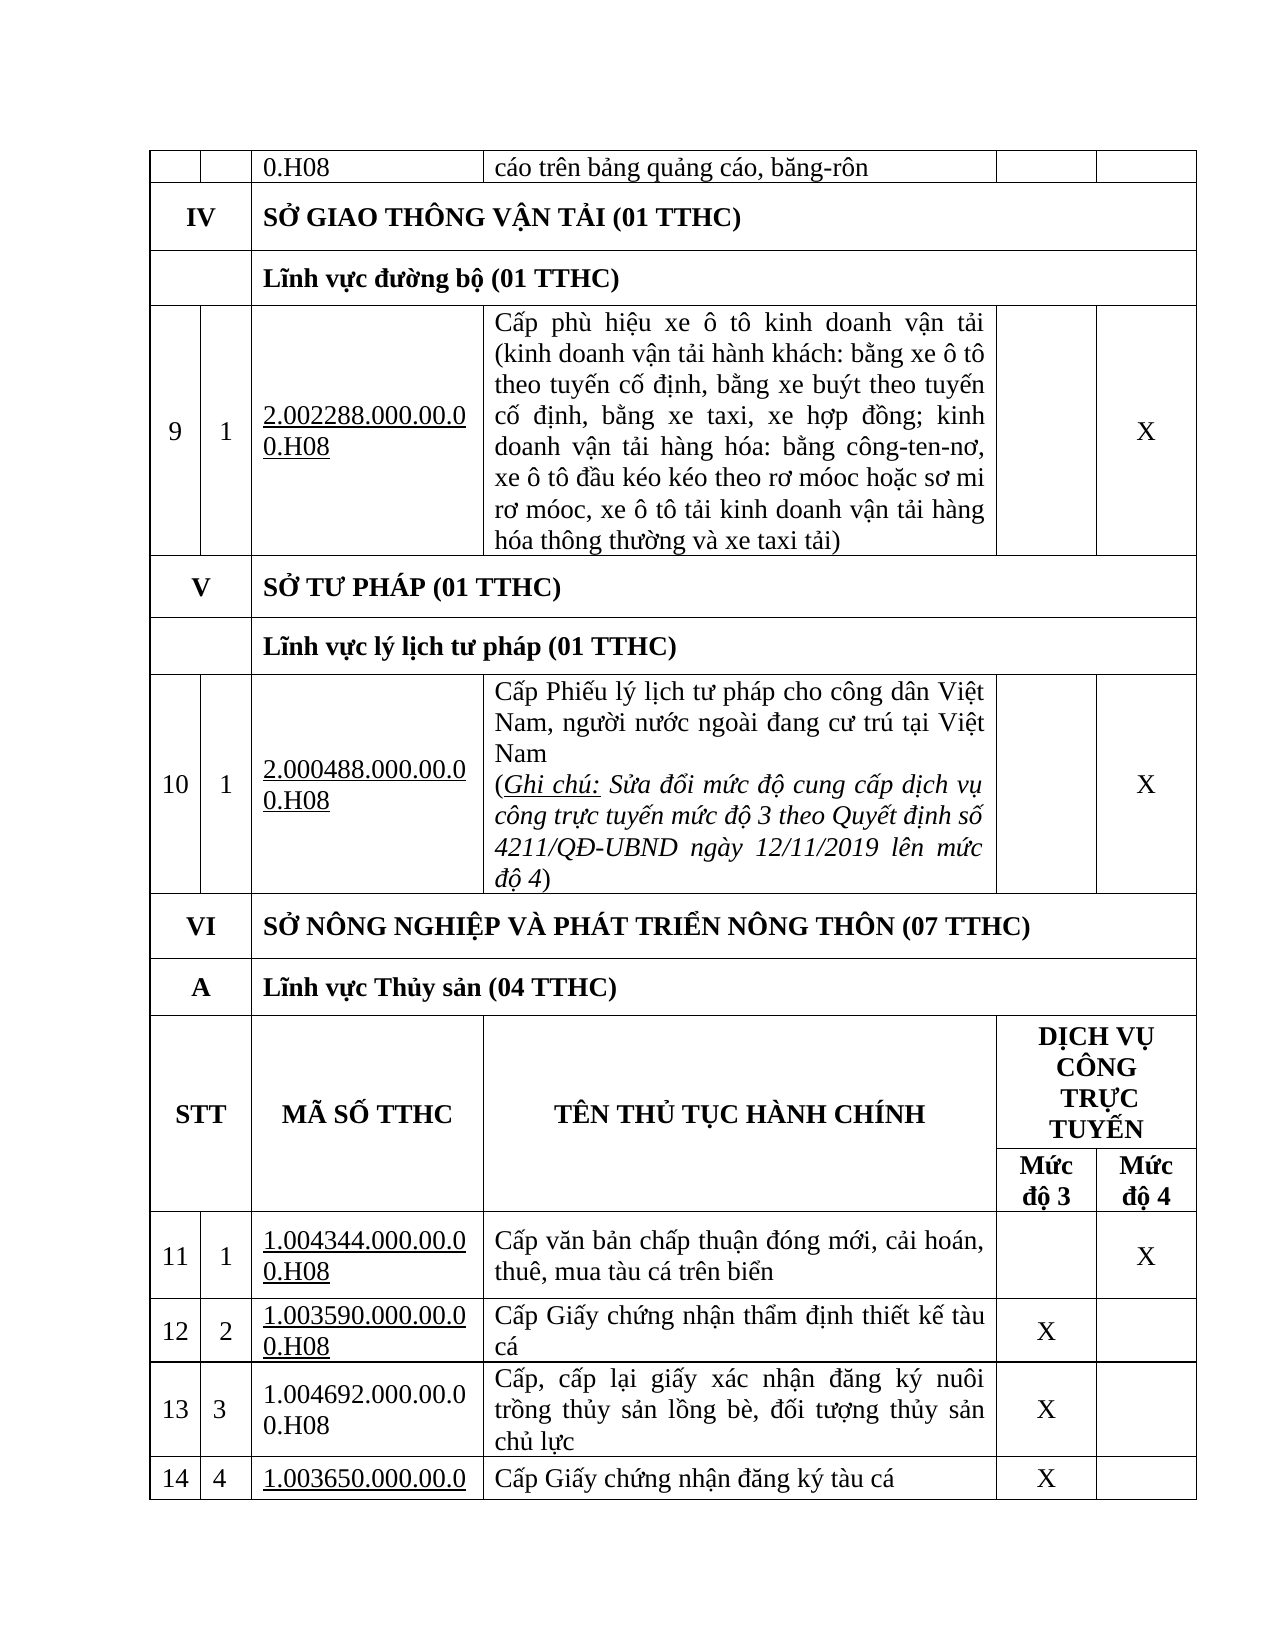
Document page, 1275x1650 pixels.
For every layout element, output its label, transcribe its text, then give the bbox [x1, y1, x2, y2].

table_cell 9 [151, 306, 200, 555]
table_cell IV [151, 183, 251, 250]
table_cell 13 [151, 1363, 200, 1456]
table_cell Mức độ 3 [997, 1149, 1096, 1211]
table_cell SỞ TƯ PHÁP (01 TTHC) [252, 556, 1196, 617]
table_cell VI [151, 894, 251, 957]
table_cell 8 [151, 151, 200, 182]
table_cell [997, 306, 1096, 555]
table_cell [484, 151, 996, 182]
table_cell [252, 1457, 483, 1499]
table_cell 2.002288.000.00.00.H08 [252, 306, 483, 555]
table_cell X [1097, 306, 1196, 555]
table_cell V [151, 556, 251, 617]
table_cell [252, 151, 483, 182]
table_cell Mức độ 4 [1097, 1149, 1196, 1211]
table_cell STT [151, 1016, 251, 1211]
table_cell 1 [201, 675, 251, 893]
table_cell 1.004692.000.00.00.H08 [252, 1363, 483, 1456]
table_cell 1 [201, 1212, 251, 1298]
table_cell 11 [151, 1212, 200, 1298]
table_cell [1097, 1457, 1196, 1499]
table_cell A [151, 959, 251, 1015]
table_cell X [997, 1457, 1096, 1499]
table_cell 3 [201, 1363, 251, 1456]
table_cell 14 [151, 1457, 200, 1499]
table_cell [484, 1457, 996, 1499]
table_cell MÃ SỐ TTHC [252, 1016, 483, 1211]
table_cell Lĩnh vực lý lịch tư pháp (01 TTHC) [252, 618, 1196, 674]
table_cell 10 [151, 675, 200, 893]
table_cell Lĩnh vực đường bộ (01 TTHC) [252, 251, 1196, 305]
table_cell [1097, 1299, 1196, 1361]
table_cell 2 [201, 1299, 251, 1361]
table_cell [997, 1212, 1096, 1298]
table_cell Cấp, cấp lại giấy xác nhận đăng ký nuôi trồng thủy sản lồng bè, đối tượng thủy sản chủ lực [484, 1363, 996, 1456]
table_cell X [1097, 1212, 1196, 1298]
table_cell Cấp văn bản chấp thuận đóng mới, cải hoán, thuê, mua tàu cá trên biển [484, 1212, 996, 1298]
table_cell [151, 251, 251, 305]
table_cell X [1097, 675, 1196, 893]
table_cell 1 [201, 151, 251, 182]
table_cell [997, 675, 1096, 893]
table_cell DỊCH VỤ CÔNG TRỰC TUYẾN [997, 1016, 1196, 1148]
table_cell SỞ GIAO THÔNG VẬN TẢI (01 TTHC) [252, 183, 1196, 250]
table_cell TÊN THỦ TỤC HÀNH CHÍNH [484, 1016, 996, 1211]
table_cell [1097, 151, 1196, 182]
table_cell [1097, 1363, 1196, 1456]
table_cell Cấp Phiếu lý lịch tư pháp cho công dân Việt Nam, người nước ngoài đang cư trú tại Việt Nam (Ghi chú: Sửa đổi mức độ cung cấp dịch vụ công trực tuyến mức độ 3 theo Quyết định số 4211/QĐ-UBND ngày 12/11/2019 lên mức độ 4) [484, 675, 996, 893]
table_cell 4 [201, 1457, 251, 1499]
table_cell Lĩnh vực Thủy sản (04 TTHC) [252, 959, 1196, 1015]
table_cell Cấp phù hiệu xe ô tô kinh doanh vận tải (kinh doanh vận tải hành khách: bằng xe ô tô theo tuyến cố định, bằng xe buýt theo tuyến cố định, bằng xe taxi, xe hợp đồng; kinh doanh vận tải hàng hóa: bằng công-ten-nơ, xe ô tô đầu kéo kéo theo rơ móoc hoặc sơ mi rơ móoc, xe ô tô tải kinh doanh vận tải hàng hóa thông thường và xe taxi tải) [484, 306, 996, 555]
table_cell SỞ NÔNG NGHIỆP VÀ PHÁT TRIỂN NÔNG THÔN (07 TTHC) [252, 894, 1196, 957]
table_cell 1 [201, 306, 251, 555]
table_cell 2.000488.000.00.00.H08 [252, 675, 483, 893]
table_cell X [997, 151, 1096, 182]
table_cell 1.003590.000.00.00.H08 [252, 1299, 483, 1361]
table_cell X [997, 1363, 1096, 1456]
table_cell 12 [151, 1299, 200, 1361]
table_cell [151, 618, 251, 674]
table_cell X [997, 1299, 1096, 1361]
table_cell Cấp Giấy chứng nhận thẩm định thiết kế tàu cá [484, 1299, 996, 1361]
table_cell 1.004344.000.00.00.H08 [252, 1212, 483, 1298]
